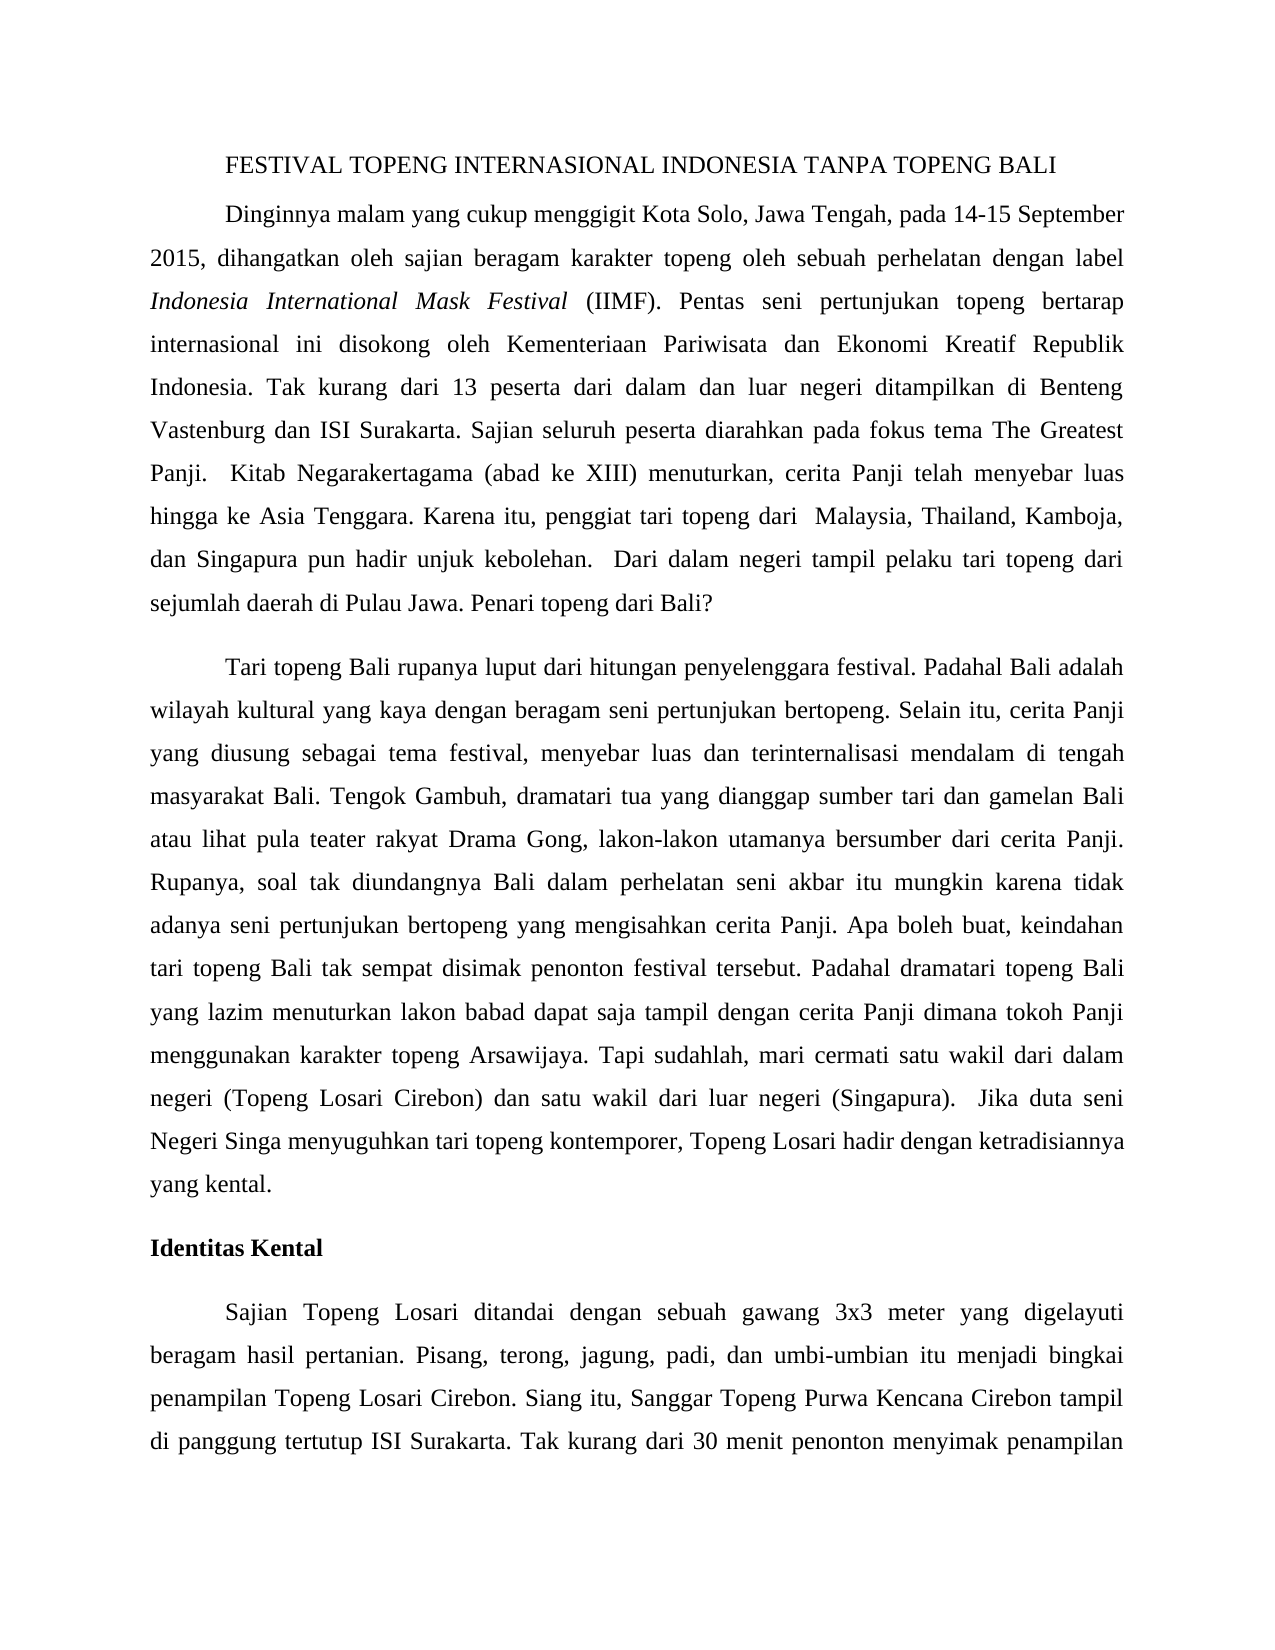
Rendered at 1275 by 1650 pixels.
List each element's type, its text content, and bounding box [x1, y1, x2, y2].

text Identitas Kental [150, 1233, 1125, 1262]
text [150, 1297, 1125, 1455]
text FESTIVAL TOPENG INTERNASIONAL INDONESIA TANPA TOPENG BALI [150, 150, 1125, 179]
text Dinginnya malam yang cukup menggigit Kota Solo, Jawa Tengah, pada 14-15 September 2015, dihangatkan oleh sajian beragam karakter topeng oleh sebuah perhelatan dengan label Indonesia International Mask Festival (IIMF). Pentas seni pertunjukan topeng bertarap internasional ini disokong oleh Kementeriaan Pariwisata dan Ekonomi Kreatif Republik Indonesia. Tak kurang dari 13 peserta dari dalam dan luar negeri ditampilkan di Benteng Vastenburg dan ISI Surakarta. Sajian seluruh peserta diarahkan pada fokus tema The Greatest Panji. Kitab Negarakertagama (abad ke XIII) menuturkan, cerita Panji telah menyebar luas hingga ke Asia Tenggara. Karena itu, penggiat tari topeng dari Malaysia, Thailand, Kamboja, dan Singapura pun hadir unjuk kebolehan. Dari dalam negeri tampil pelaku tari topeng dari sejumlah daerah di Pulau Jawa. Penari topeng dari Bali? [150, 199, 1125, 616]
text Tari topeng Bali rupanya luput dari hitungan penyelenggara festival. Padahal Bali adalah wilayah kultural yang kaya dengan beragam seni pertunjukan bertopeng. Selain itu, cerita Panji yang diusung sebagai tema festival, menyebar luas dan terinternalisasi mendalam di tengah masyarakat Bali. Tengok Gambuh, dramatari tua yang dianggap sumber tari dan gamelan Bali atau lihat pula teater rakyat Drama Gong, lakon-lakon utamanya bersumber dari cerita Panji. Rupanya, soal tak diundangnya Bali dalam perhelatan seni akbar itu mungkin karena tidak adanya seni pertunjukan bertopeng yang mengisahkan cerita Panji. Apa boleh buat, keindahan tari topeng Bali tak sempat disimak penonton festival tersebut. Padahal dramatari topeng Bali yang lazim menuturkan lakon babad dapat saja tampil dengan cerita Panji dimana tokoh Panji menggunakan karakter topeng Arsawijaya. Tapi sudahlah, mari cermati satu wakil dari dalam negeri (Topeng Losari Cirebon) dan satu wakil dari luar negeri (Singapura). Jika duta seni Negeri Singa menyuguhkan tari topeng kontemporer, Topeng Losari hadir dengan ketradisiannya yang kental. [150, 652, 1125, 1198]
